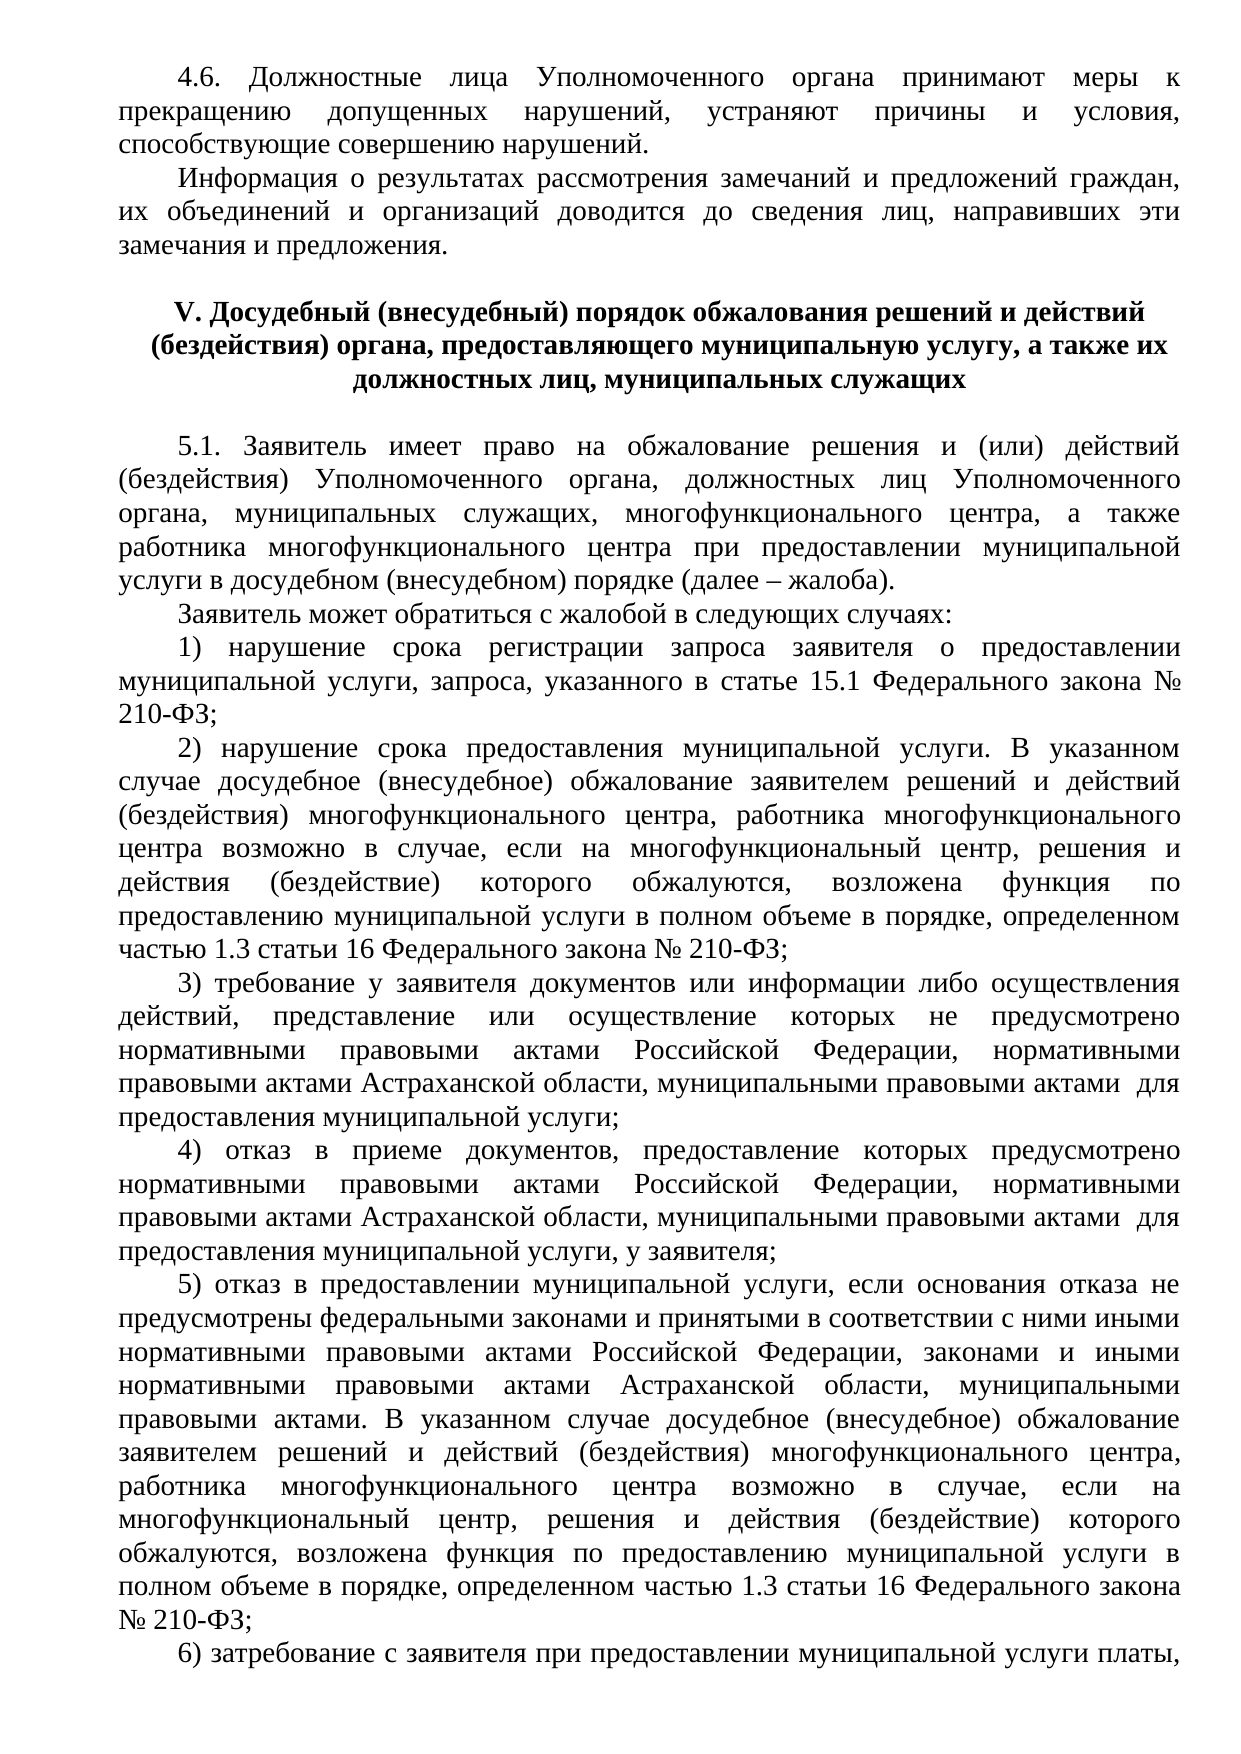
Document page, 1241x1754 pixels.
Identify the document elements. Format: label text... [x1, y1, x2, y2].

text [118, 1636, 1181, 1669]
text 4) отказ в приеме документов, предоставление которых предусмотрено нормативными правовыми актами Российской Федерации, нормативными правовыми актами Астраханской области, муниципальными правовыми актами для предоставления муниципальной услуги, у заявителя; [118, 1132, 1181, 1267]
text 2) нарушение срока предоставления муниципальной услуги. В указанном случае досудебное (внесудебное) обжалование заявителем решений и действий (бездействия) многофункционального центра, работника многофункционального центра возможно в случае, если на многофункциональный центр, решения и действия (бездействие) которого обжалуются, возложена функция по предоставлению муниципальной услуги в полном объеме в порядке, определенном частью 1.3 статьи 16 Федерального закона № 210-ФЗ; [118, 730, 1181, 965]
text 1) нарушение срока регистрации запроса заявителя о предоставлении муниципальной услуги, запроса, указанного в статье 15.1 Федерального закона № 210-ФЗ; [118, 629, 1181, 730]
text 3) требование у заявителя документов или информации либо осуществления действий, представление или осуществление которых не предусмотрено нормативными правовыми актами Российской Федерации, нормативными правовыми актами Астраханской области, муниципальными правовыми актами для предоставления муниципальной услуги; [118, 965, 1181, 1132]
text Информация о результатах рассмотрения замечаний и предложений граждан, их объединений и организаций доводится до сведения лиц, направивших эти замечания и предложения. [118, 160, 1181, 260]
text 5) отказ в предоставлении муниципальной услуги, если основания отказа не предусмотрены федеральными законами и принятыми в соответствии с ними иными нормативными правовыми актами Российской Федерации, законами и иными нормативными правовыми актами Астраханской области, муниципальными правовыми актами. В указанном случае досудебное (внесудебное) обжалование заявителем решений и действий (бездействия) многофункционального центра, работника многофункционального центра возможно в случае, если на многофункциональный центр, решения и действия (бездействие) которого обжалуются, возложена функция по предоставлению муниципальной услуги в полном объеме в порядке, определенном частью 1.3 статьи 16 Федерального закона № 210-ФЗ; [118, 1267, 1181, 1636]
text Заявитель может обратиться с жалобой в следующих случаях: [118, 596, 1181, 629]
subtitle V. Досудебный (внесудебный) порядок обжалования решений и действий (бездействия) органа, предоставляющего муниципальную услугу, а также их должностных лиц, муниципальных служащих [138, 294, 1181, 394]
text 5.1. Заявитель имеет право на обжалование решения и (или) действий (бездействия) Уполномоченного органа, должностных лиц Уполномоченного органа, муниципальных служащих, многофункционального центра, а также работника многофункционального центра при предоставлении муниципальной услуги в досудебном (внесудебном) порядке (далее – жалоба). [118, 428, 1181, 596]
text 4.6. Должностные лица Уполномоченного органа принимают меры к прекращению допущенных нарушений, устраняют причины и условия, способствующие совершению нарушений. [118, 59, 1181, 160]
